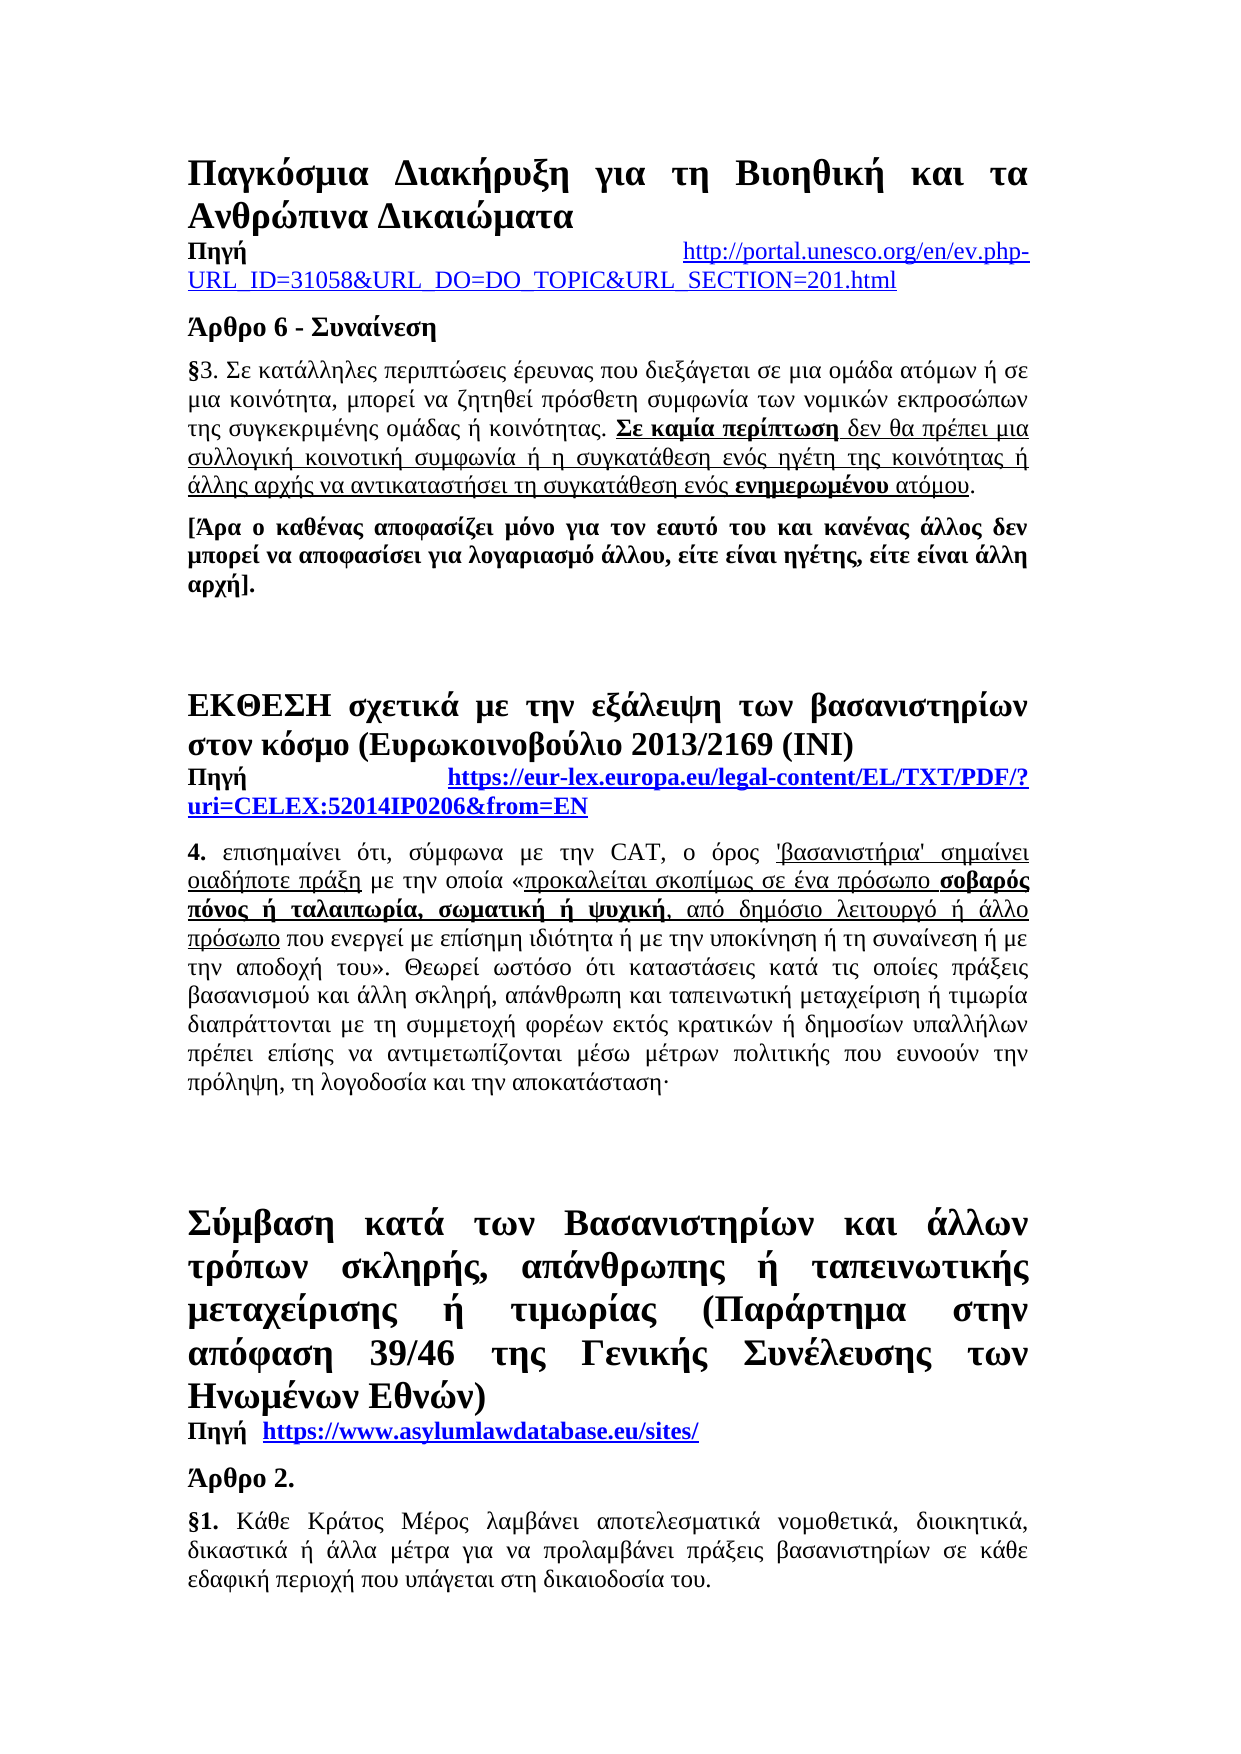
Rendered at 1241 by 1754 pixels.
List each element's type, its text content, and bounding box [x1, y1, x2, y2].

text [Άρα ο καθένας αποφασίζει μόνο για τον εαυτό του και κανένας άλλος δεν μπορεί να αποφασίσει για λογαριασμό άλλου, είτε είναι ηγέτης, είτε είναι άλλη αρχή]. [187, 512, 1029, 598]
text §3. Σε κατάλληλες περιπτώσεις έρευνας που διεξάγεται σε μια ομάδα ατόμων ή σε μια κοινότητα, μπορεί να ζητηθεί πρόσθετη συμφωνία των νομικών εκπροσώπων της συγκεκριμένης ομάδας ή κοινότητας. Σε καμία περίπτωση δεν θα πρέπει μια συλλογική κοινοτική συμφωνία ή η συγκατάθεση ενός ηγέτη της κοινότητας ή άλλης αρχής να αντικαταστήσει τη συγκατάθεση ενός ενημερωμένου ατόμου. [187, 468, 1029, 499]
text Άρθρο 6 - Συναίνεση [187, 310, 1029, 343]
text Πηγή https://www.asylumlawdatabase.eu/sites/ [187, 1416, 1029, 1445]
text §3. Σε κατάλληλες περιπτώσεις έρευνας που διεξάγεται σε μια ομάδα ατόμων ή σε μια κοινότητα, μπορεί να ζητηθεί πρόσθετη συμφωνία των νομικών εκπροσώπων της συγκεκριμένης ομάδας ή κοινότητας. Σε καμία περίπτωση δεν θα πρέπει μια συλλογική κοινοτική συμφωνία ή η συγκατάθεση ενός ηγέτη της κοινότητας ή άλλης αρχής να αντικαταστήσει τη συγκατάθεση ενός ενημερωμένου ατόμου. [187, 355, 1029, 467]
text 4. επισημαίνει ότι, σύμφωνα με την CAT, ο όρος 'βασανιστήρια' σημαίνει οιαδήποτε πράξη με την οποία «προκαλείται σκοπίμως σε ένα πρόσωπο σοβαρός πόνος ή ταλαιπωρία, σωματική ή ψυχική, από δημόσιο λειτουργό ή άλλο πρόσωπο που ενεργεί με επίσημη ιδιότητα ή με την υποκίνηση ή τη συναίνεση ή με την αποδοχή του». Θεωρεί ωστόσο ότι καταστάσεις κατά τις οποίες πράξεις βασανισμού και άλλη σκληρή, απάνθρωπη και ταπεινωτική μεταχείριση ή τιμωρία διαπράττονται με τη συμμετοχή φορέων εκτός κρατικών ή δημοσίων υπαλλήλων πρέπει επίσης να αντιμετωπίζονται μέσω μέτρων πολιτικής που ευνοούν την πρόληψη, τη λογοδοσία και την αποκατάσταση· [187, 920, 1029, 1095]
text Πηγή http://portal.unesco.org/en/ev.php-URL_ID=31058&URL_DO=DO_TOPIC&URL_SECTION=201.html [187, 236, 1029, 294]
text Σύμβαση κατά των Βασανιστηρίων και άλλων τρόπων σκληρής, απάνθρωπης ή ταπεινωτικής μεταχείρισης ή τιμωρίας (Παράρτημα στην απόφαση 39/46 της Γενικής Συνέλευσης των Ηνωμένων Εθνών) [187, 1201, 1029, 1416]
text ΕΚΘΕΣΗ σχετικά με την εξάλειψη των βασανιστηρίων στον κόσμο (Ευρωκοινοβούλιο 2013/2169 (INI) [187, 686, 1029, 762]
text Παγκόσμια Διακήρυξη για τη Βιοηθική και τα Ανθρώπινα Δικαιώματα [187, 150, 1029, 236]
text Άρθρο 2. [187, 1462, 1029, 1494]
text §1. Κάθε Κράτος Μέρος λαμβάνει αποτελεσματικά νομοθετικά, διοικητικά, δικαστικά ή άλλα μέτρα για να προλαμβάνει πράξεις βασανιστηρίων σε κάθε εδαφική περιοχή που υπάγεται στη δικαιοδοσία του. [187, 1506, 1029, 1593]
text Πηγή https://eur-lex.europa.eu/legal-content/EL/TXT/PDF/?uri=CELEX:52014IP0206&from=EN [187, 762, 1029, 820]
text 4. επισημαίνει ότι, σύμφωνα με την CAT, ο όρος 'βασανιστήρια' σημαίνει οιαδήποτε πράξη με την οποία «προκαλείται σκοπίμως σε ένα πρόσωπο σοβαρός πόνος ή ταλαιπωρία, σωματική ή ψυχική, από δημόσιο λειτουργό ή άλλο πρόσωπο που ενεργεί με επίσημη ιδιότητα ή με την υποκίνηση ή τη συναίνεση ή με την αποδοχή του». Θεωρεί ωστόσο ότι καταστάσεις κατά τις οποίες πράξεις βασανισμού και άλλη σκληρή, απάνθρωπη και ταπεινωτική μεταχείριση ή τιμωρία διαπράττονται με τη συμμετοχή φορέων εκτός κρατικών ή δημοσίων υπαλλήλων πρέπει επίσης να αντιμετωπίζονται μέσω μέτρων πολιτικής που ευνοούν την πρόληψη, τη λογοδοσία και την αποκατάσταση· [187, 837, 1029, 919]
